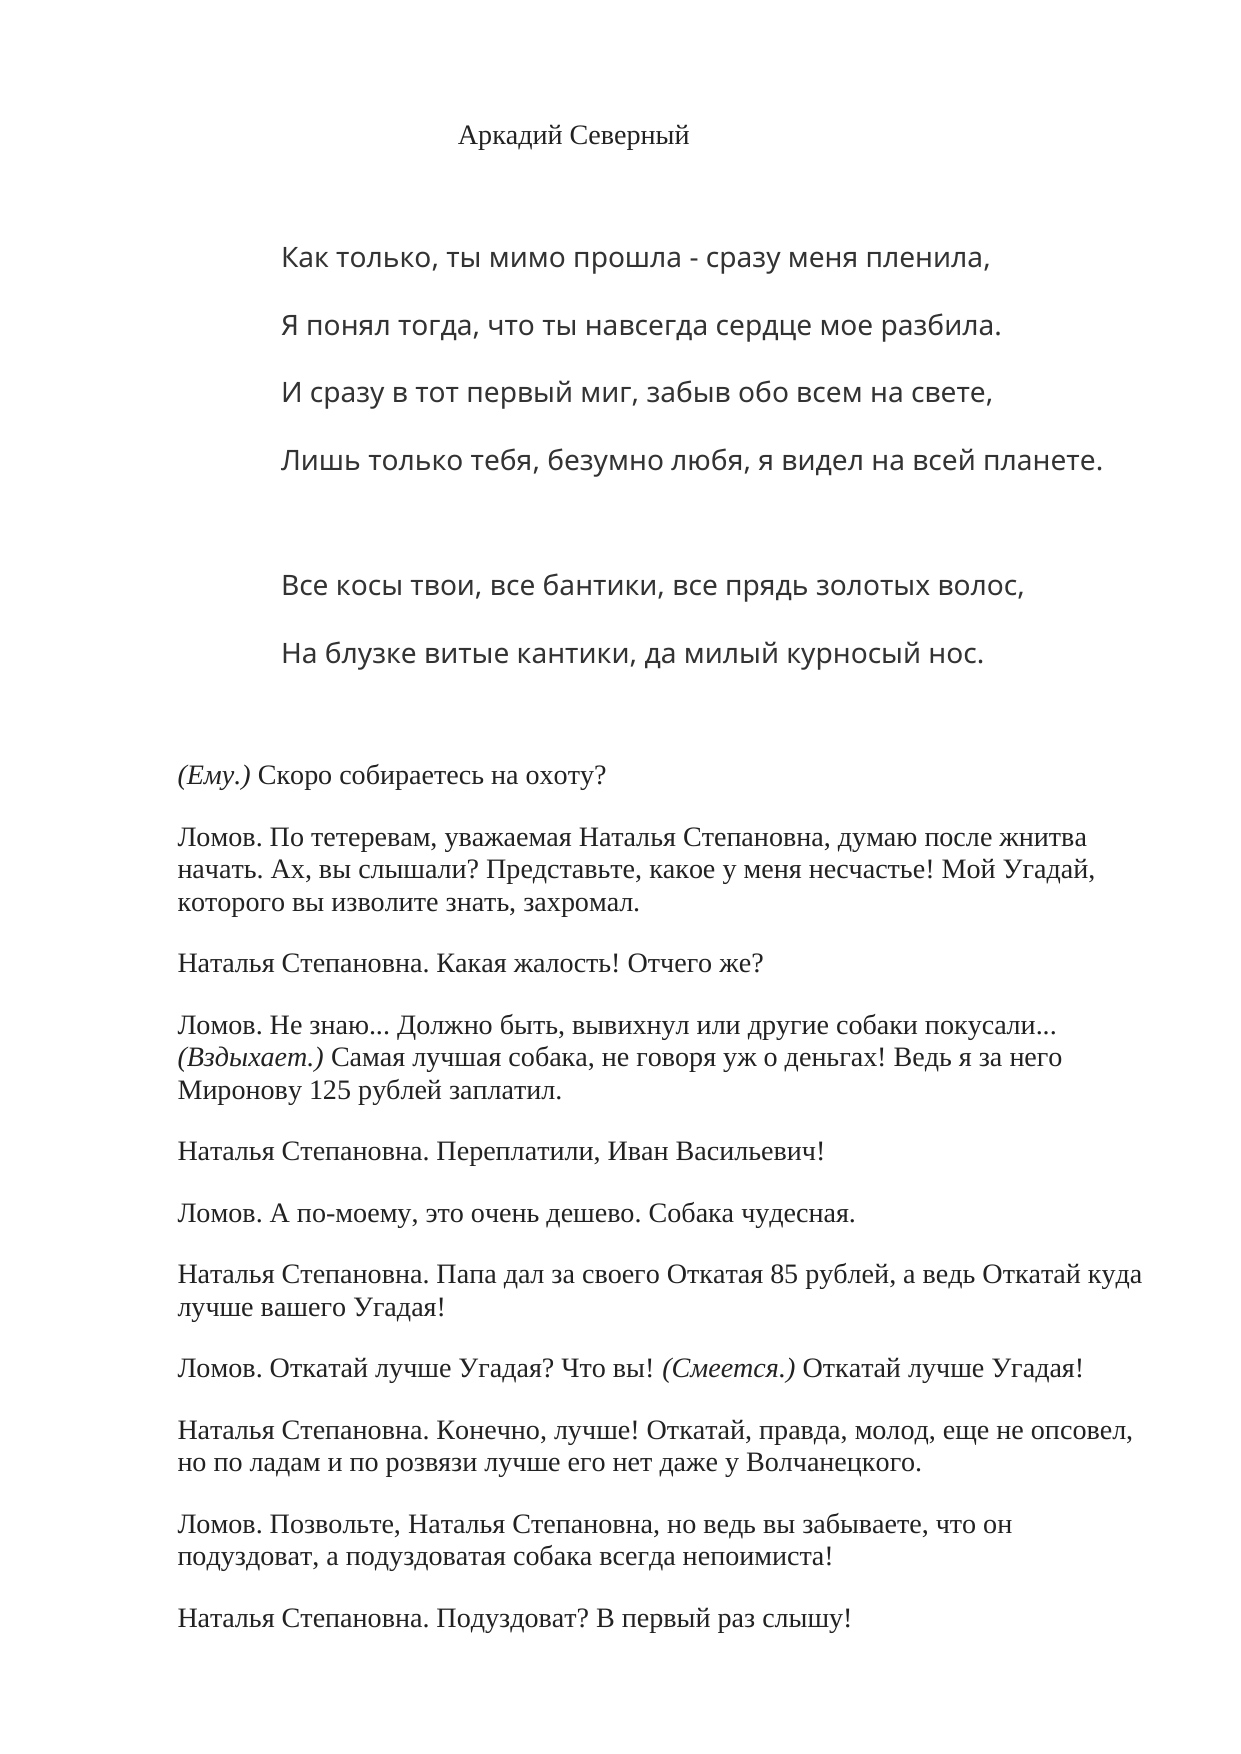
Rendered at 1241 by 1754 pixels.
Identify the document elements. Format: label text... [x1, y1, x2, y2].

text И сразу в тот первый миг, забыв обо всем на свете, [281, 373, 1152, 411]
text Наталья Степановна. Подуздоват? В первый раз слышу! [177, 1601, 1152, 1633]
text Аркадий Северный [458, 118, 1152, 151]
text На блузке витые кантики, да милый курносый нос. [281, 633, 1152, 671]
text (Ему.) Скоро собираетесь на охоту? [177, 758, 1152, 791]
text Ломов. Позвольте, Наталья Степановна, но ведь вы забываете, что он подуздоват, а подуздоватая собака всегда непоимиста! [177, 1507, 1152, 1572]
text Как только, ты мимо прошла - сразу меня пленила, [281, 238, 1152, 276]
text Ломов. Откатай лучше Угадая? Что вы! (Смеется.) Откатай лучше Угадая! [177, 1351, 1152, 1384]
text Ломов. Не знаю... Должно быть, вывихнул или другие собаки покусали... (Вздыхает.) Самая лучшая собака, не говоря уж о деньгах! Ведь я за него Миронову 125 рублей заплатил. [177, 1008, 1152, 1105]
text Наталья Степановна. Папа дал за своего Откатая 85 рублей, а ведь Откатай куда лучше вашего Угадая! [177, 1257, 1152, 1322]
text Наталья Степановна. Конечно, лучше! Откатай, правда, молод, еще не опсовел, но по ладам и по розвязи лучше его нет даже у Волчанецкого. [177, 1413, 1152, 1478]
text Ломов. По тетеревам, уважаемая Наталья Степановна, думаю после жнитва начать. Ах, вы слышали? Представьте, какое у меня несчастье! Мой Угадай, которого вы изволите знать, захромал. [177, 820, 1152, 917]
text Лишь только тебя, безумно любя, я видел на всей планете. [281, 440, 1152, 478]
text Все косы твои, все бантики, все прядь золотых волос, [281, 566, 1152, 604]
text Я понял тогда, что ты навсегда сердце мое разбила. [281, 305, 1152, 343]
text Наталья Степановна. Какая жалость! Отчего же? [177, 946, 1152, 979]
text Ломов. А по-моему, это очень дешево. Собака чудесная. [177, 1196, 1152, 1228]
text Наталья Степановна. Переплатили, Иван Васильевич! [177, 1134, 1152, 1167]
